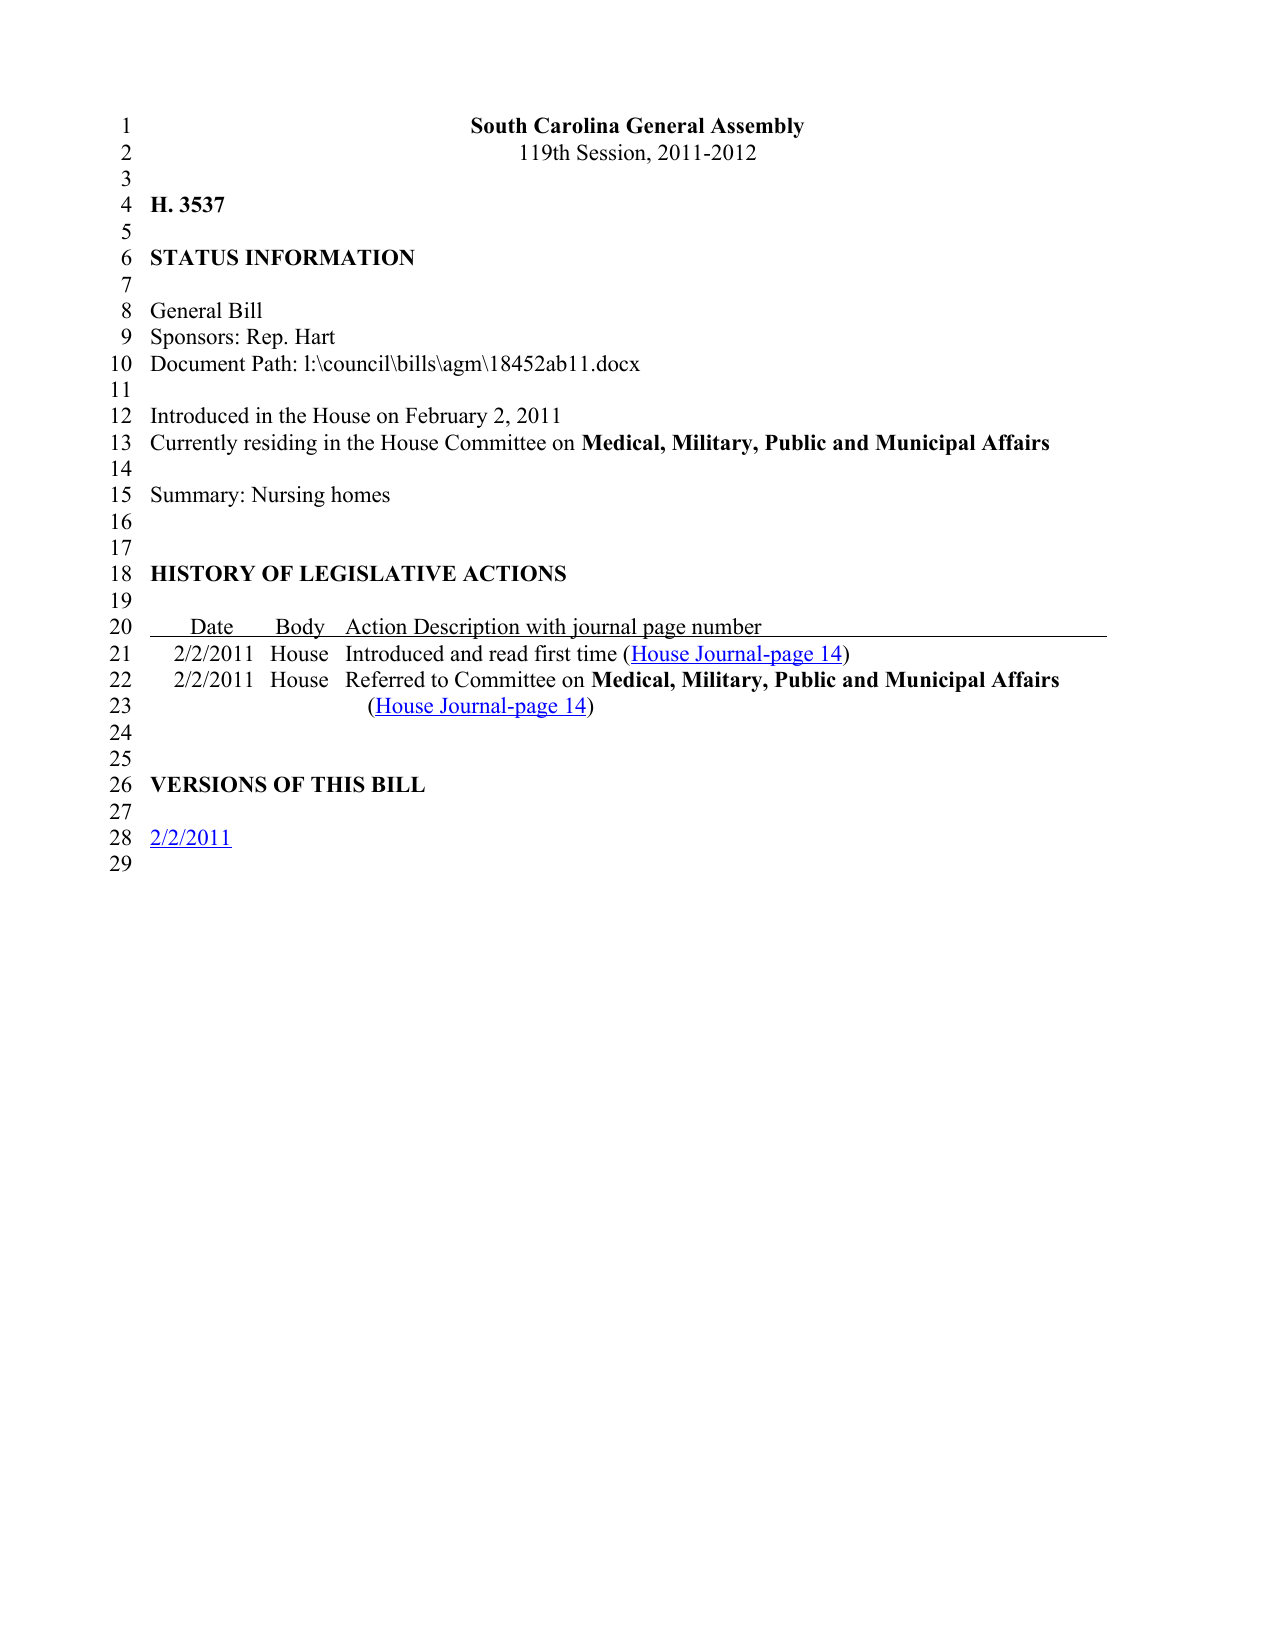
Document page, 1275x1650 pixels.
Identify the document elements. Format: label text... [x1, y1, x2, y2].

text Introduced in the House on February 2, 2011 [150, 402, 1125, 429]
text Summary: Nursing homes [150, 481, 1125, 508]
text 2/2/2011 House Referred to Committee on Medical, Military, Public and Municipal Affairs (House Journal-page 14) [150, 666, 1125, 719]
text 2/2/2011 House Introduced and read first time (House Journal-page 14) [150, 639, 1125, 666]
text H. 3537 [150, 192, 1125, 218]
text Currently residing in the House Committee on Medical, Military, Public and Municipal Affairs [150, 429, 1125, 455]
text General Bill [150, 297, 1125, 323]
text STATUS INFORMATION [150, 244, 1125, 271]
text Sponsors: Rep. Hart [150, 323, 1125, 350]
text South Carolina General Assembly [150, 112, 1125, 139]
text VERSIONS OF THIS BILL [150, 771, 1125, 798]
text 119th Session, 2011-2012 [150, 139, 1125, 165]
text 2/2/2011 [150, 824, 1125, 850]
text Document Path: l:\council\bills\agm\18452ab11.docx [150, 350, 1125, 376]
text HISTORY OF LEGISLATIVE ACTIONS [150, 561, 1125, 587]
text Date Body Action Description with journal page number [150, 613, 1125, 639]
